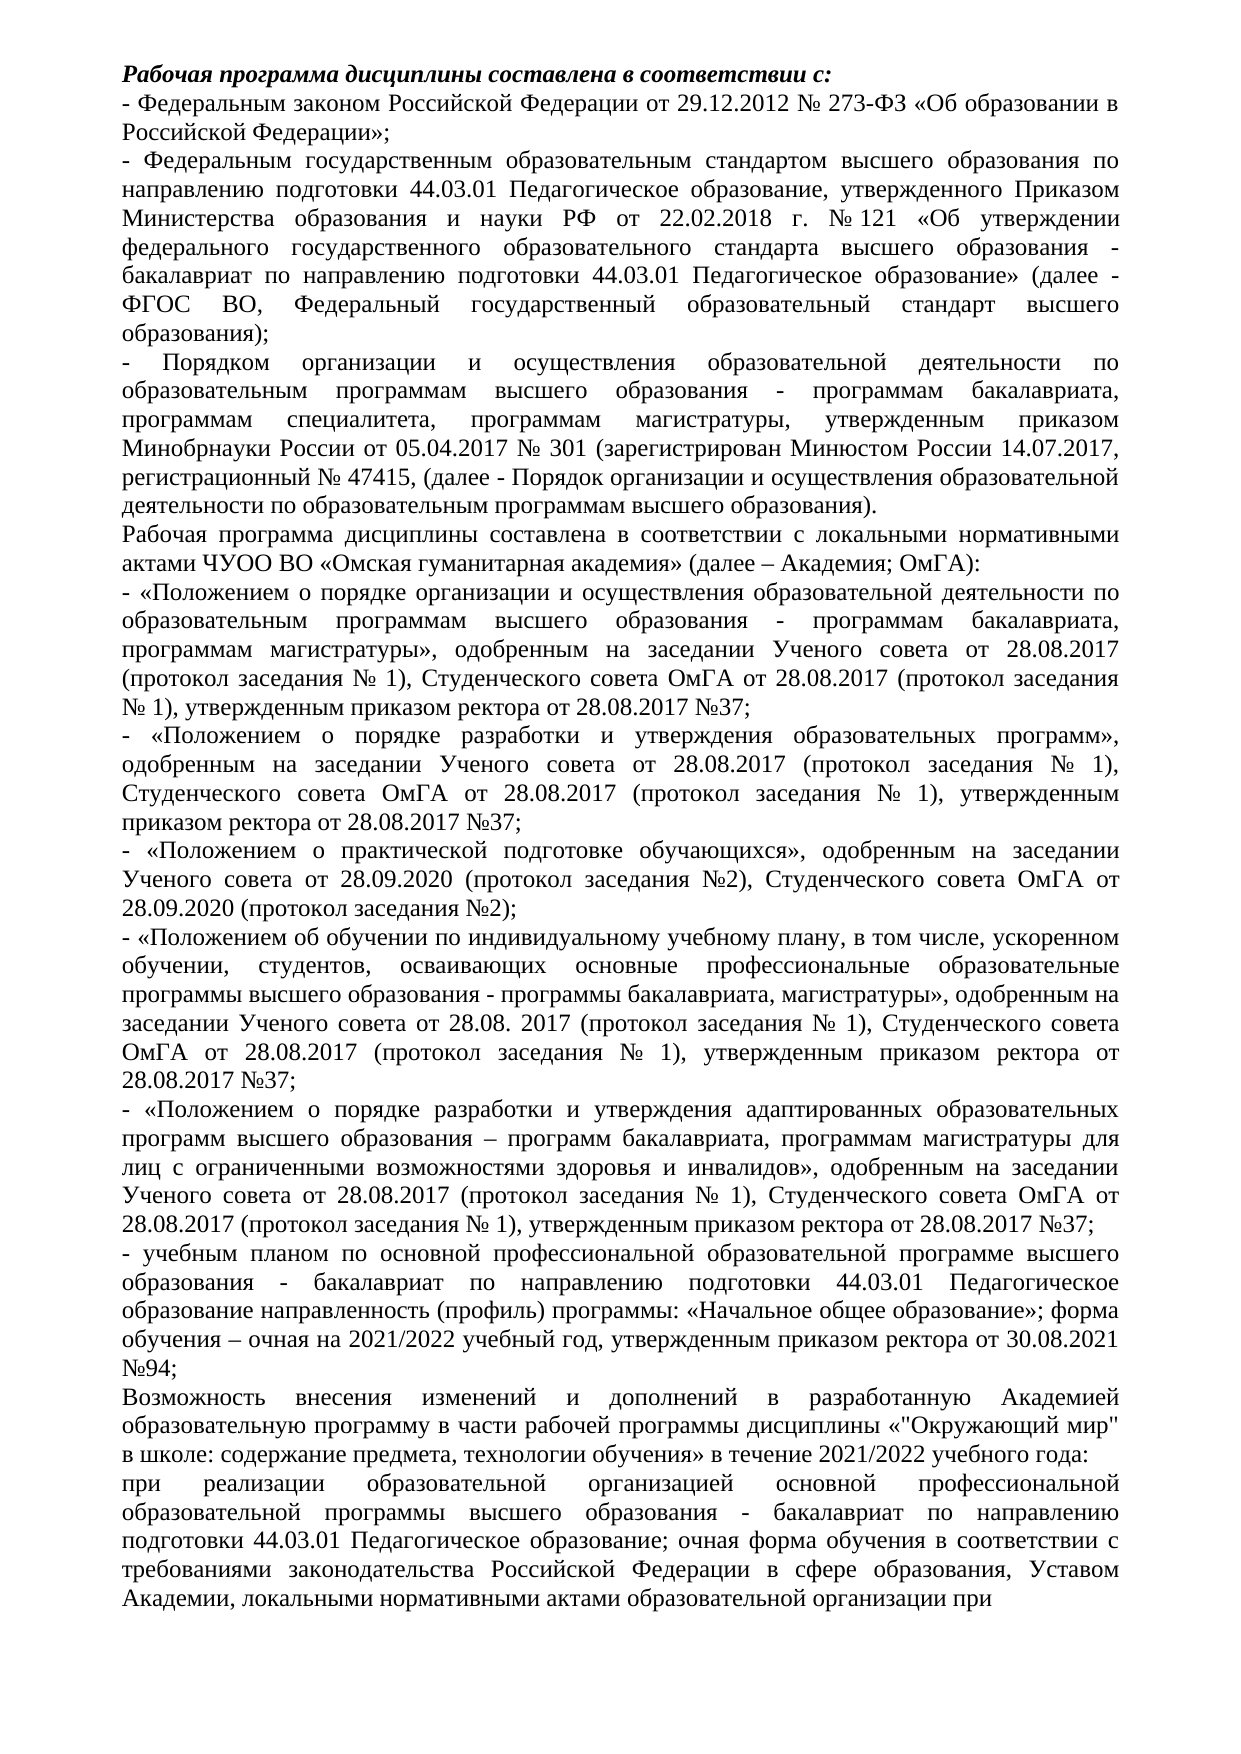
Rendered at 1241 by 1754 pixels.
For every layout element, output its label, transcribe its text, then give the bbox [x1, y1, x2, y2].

table_header Рабочая программа дисциплины составлена в соответствии с: [118, 59, 1124, 88]
table_cell - Федеральным законом Российской Федерации от 29.12.2012 № 273-ФЗ «Об образовании в Российской Федерации»; - Федеральным государственным образовательным стандартом высшего образования по направлению подготовки 44.03.01 Педагогическое образование, утвержденного Приказом Министерства образования и науки РФ от 22.02.2018 г. № 121 «Об утверждении федерального государственного образовательного стандарта высшего образования - бакалавриат по направлению подготовки 44.03.01 Педагогическое образование» (далее - ФГОС ВО, Федеральный государственный образовательный стандарт высшего образования); - Порядком организации и осуществления образовательной деятельности по образовательным программам высшего образования - программам бакалавриата, программам специалитета, программам магистратуры, утвержденным приказом Минобрнауки России от 05.04.2017 № 301 (зарегистрирован Минюстом России 14.07.2017, регистрационный № 47415, (далее - Порядок организации и осуществления образовательной деятельности по образовательным программам высшего образования). Рабочая программа дисциплины составлена в соответствии с локальными нормативными актами ЧУОО ВО «Омская гуманитарная академия» (далее – Академия; ОмГА): - «Положением о порядке организации и осуществления образовательной деятельности по образовательным программам высшего образования - программам бакалавриата, программам магистратуры», одобренным на заседании Ученого совета от 28.08.2017 (протокол заседания № 1), Студенческого совета ОмГА от 28.08.2017 (протокол заседания № 1), утвержденным приказом ректора от 28.08.2017 №37; - «Положением о порядке разработки и утверждения образовательных программ», одобренным на заседании Ученого совета от 28.08.2017 (протокол заседания № 1), Студенческого совета ОмГА от 28.08.2017 (протокол заседания № 1), утвержденным приказом ректора от 28.08.2017 №37; - «Положением о практической подготовке обучающихся», одобренным на заседании Ученого совета от 28.09.2020 (протокол заседания №2), Студенческого совета ОмГА от 28.09.2020 (протокол заседания №2); - «Положением об обучении по индивидуальному учебному плану, в том числе, ускоренном обучении, студентов, осваивающих основные профессиональные образовательные программы высшего образования - программы бакалавриата, магистратуры», одобренным на заседании Ученого совета от 28.08. 2017 (протокол заседания № 1), Студенческого совета ОмГА от 28.08.2017 (протокол заседания № 1), утвержденным приказом ректора от 28.08.2017 №37; - «Положением о порядке разработки и утверждения адаптированных образовательных программ высшего образования – программ бакалавриата, программам магистратуры для лиц с ограниченными возможностями здоровья и инвалидов», одобренным на заседании Ученого совета от 28.08.2017 (протокол заседания № 1), Студенческого совета ОмГА от 28.08.2017 (протокол заседания № 1), утвержденным приказом ректора от 28.08.2017 №37; - учебным планом по основной профессиональной образовательной программе высшего образования - бакалавриат по направлению подготовки 44.03.01 Педагогическое образование направленность (профиль) программы: «Начальное общее образование»; форма обучения – очная на 2021/2022 учебный год, утвержденным приказом ректора от 30.08.2021 №94; Возможность внесения изменений и дополнений в разработанную Академией образовательную программу в части рабочей программы дисциплины «"Окружающий мир" в школе: содержание предмета, технологии обучения» в течение 2021/2022 учебного года: при реализации образовательной организацией основной профессиональной образовательной программы высшего образования - бакалавриат по направлению подготовки 44.03.01 Педагогическое образование; очная форма обучения в соответствии с требованиями законодательства Российской Федерации в сфере образования, Уставом Академии, локальными нормативными актами образовательной организации при [118, 88, 1124, 1662]
